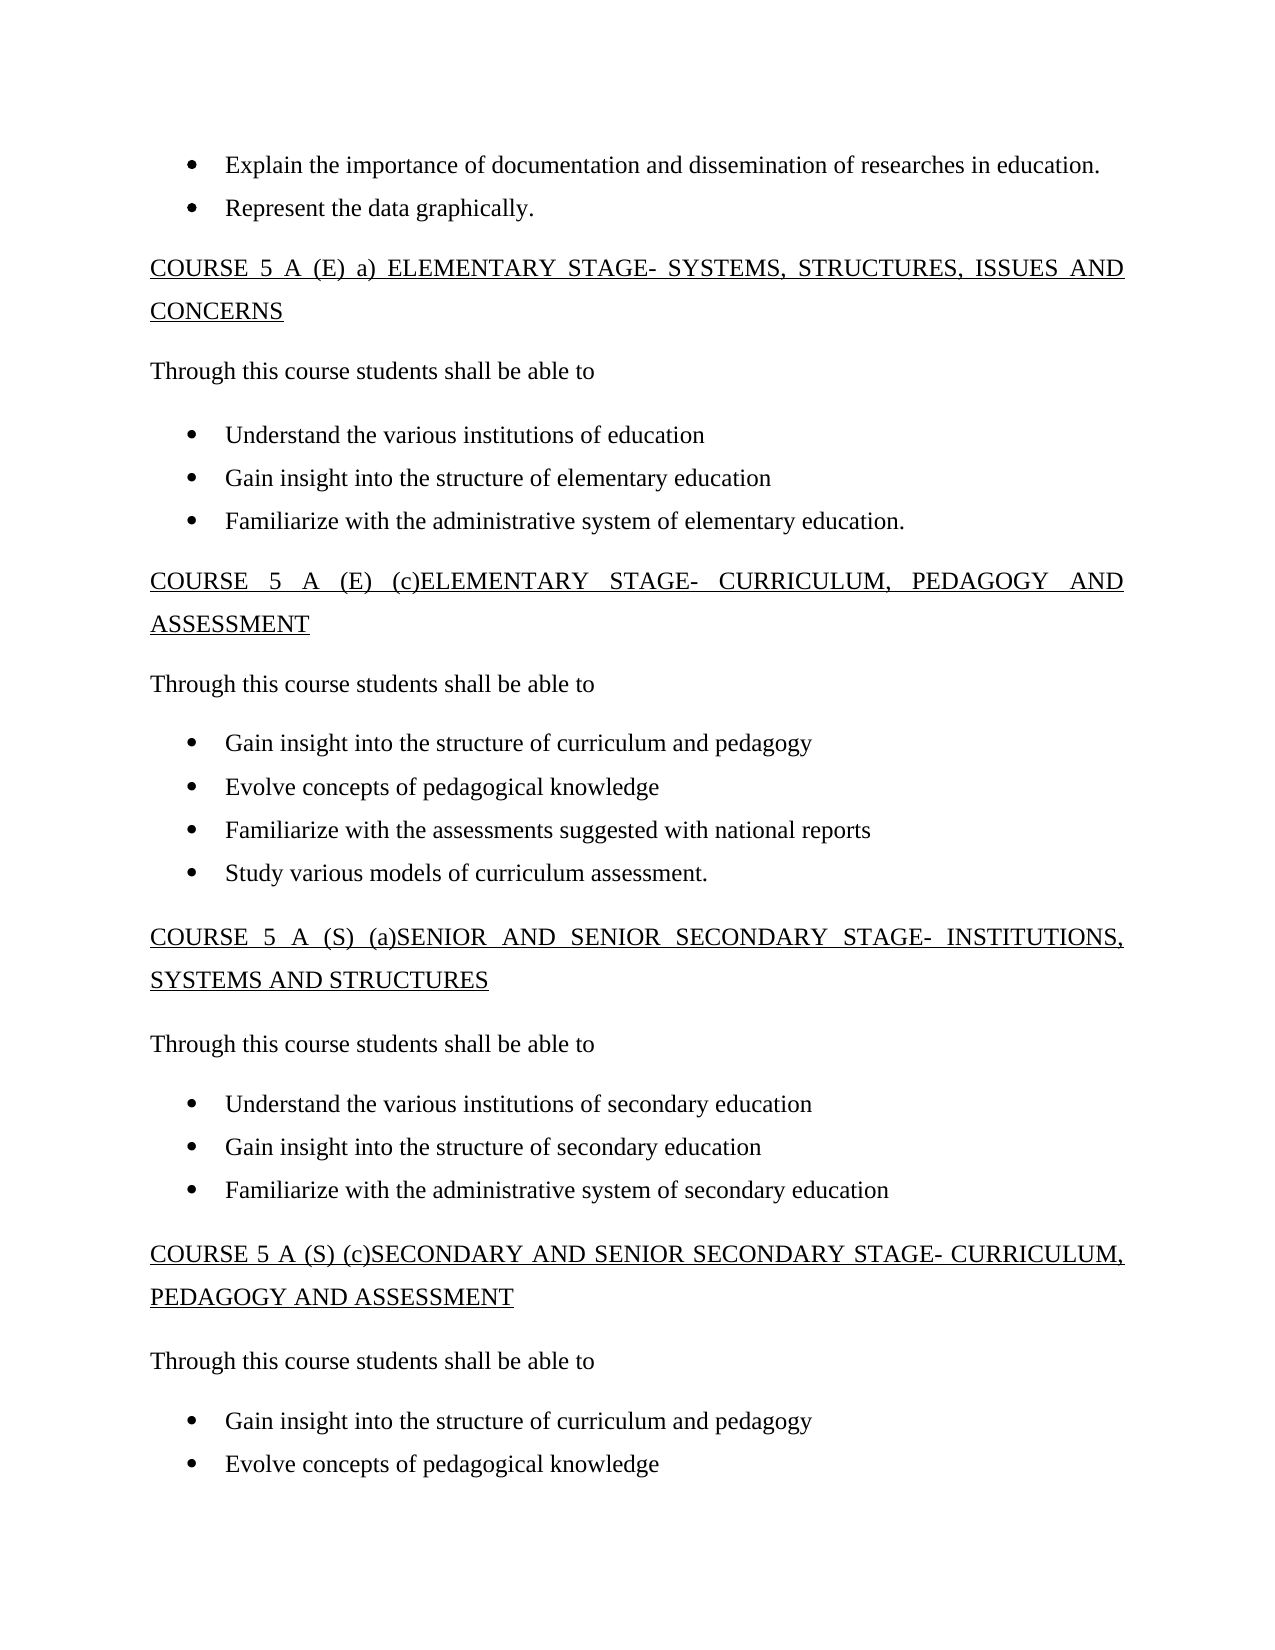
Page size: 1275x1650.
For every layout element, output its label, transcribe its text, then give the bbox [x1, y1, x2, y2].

list Familiarize with the administrative system of elementary education. [187, 506, 1125, 535]
list Represent the data graphically. [187, 193, 1125, 222]
list Evolve concepts of pedagogical knowledge [187, 772, 1125, 800]
text Through this course students shall be able to [150, 1346, 1125, 1375]
text COURSE 5 A (S) (c)SECONDARY AND SENIOR SECONDARY STAGE- CURRICULUM, PEDAGOGY AND ASSESSMENT [150, 1239, 1125, 1264]
list Study various models of curriculum assessment. [187, 858, 1125, 887]
text Through this course students shall be able to [150, 1029, 1125, 1058]
text Through this course students shall be able to [150, 356, 1125, 384]
list Understand the various institutions of education [187, 420, 1125, 448]
list Gain insight into the structure of curriculum and pedagogy [187, 1406, 1125, 1434]
text COURSE 5 A (E) (c)ELEMENTARY STAGE- CURRICULUM, PEDAGOGY AND ASSESSMENT [150, 566, 1125, 638]
list Familiarize with the assessments suggested with national reports [187, 815, 1125, 843]
list Gain insight into the structure of elementary education [187, 463, 1125, 492]
list Understand the various institutions of secondary education [187, 1089, 1125, 1117]
text COURSE 5 A (E) a) ELEMENTARY STAGE- SYSTEMS, STRUCTURES, ISSUES AND CONCERNS [150, 253, 1125, 278]
list Evolve concepts of pedagogical knowledge [187, 1449, 1125, 1478]
text COURSE 5 A (E) a) ELEMENTARY STAGE- SYSTEMS, STRUCTURES, ISSUES AND CONCERNS [150, 279, 1125, 325]
list Familiarize with the administrative system of secondary education [187, 1175, 1125, 1204]
text COURSE 5 A (S) (a)SENIOR AND SENIOR SECONDARY STAGE- INSTITUTIONS, SYSTEMS AND STRUCTURES [150, 922, 1125, 994]
list Gain insight into the structure of secondary education [187, 1132, 1125, 1161]
list Explain the importance of documentation and dissemination of researches in education. [187, 150, 1125, 179]
text Through this course students shall be able to [150, 669, 1125, 697]
list Gain insight into the structure of curriculum and pedagogy [187, 728, 1125, 757]
text COURSE 5 A (S) (c)SECONDARY AND SENIOR SECONDARY STAGE- CURRICULUM, PEDAGOGY AND ASSESSMENT [150, 1265, 1125, 1311]
